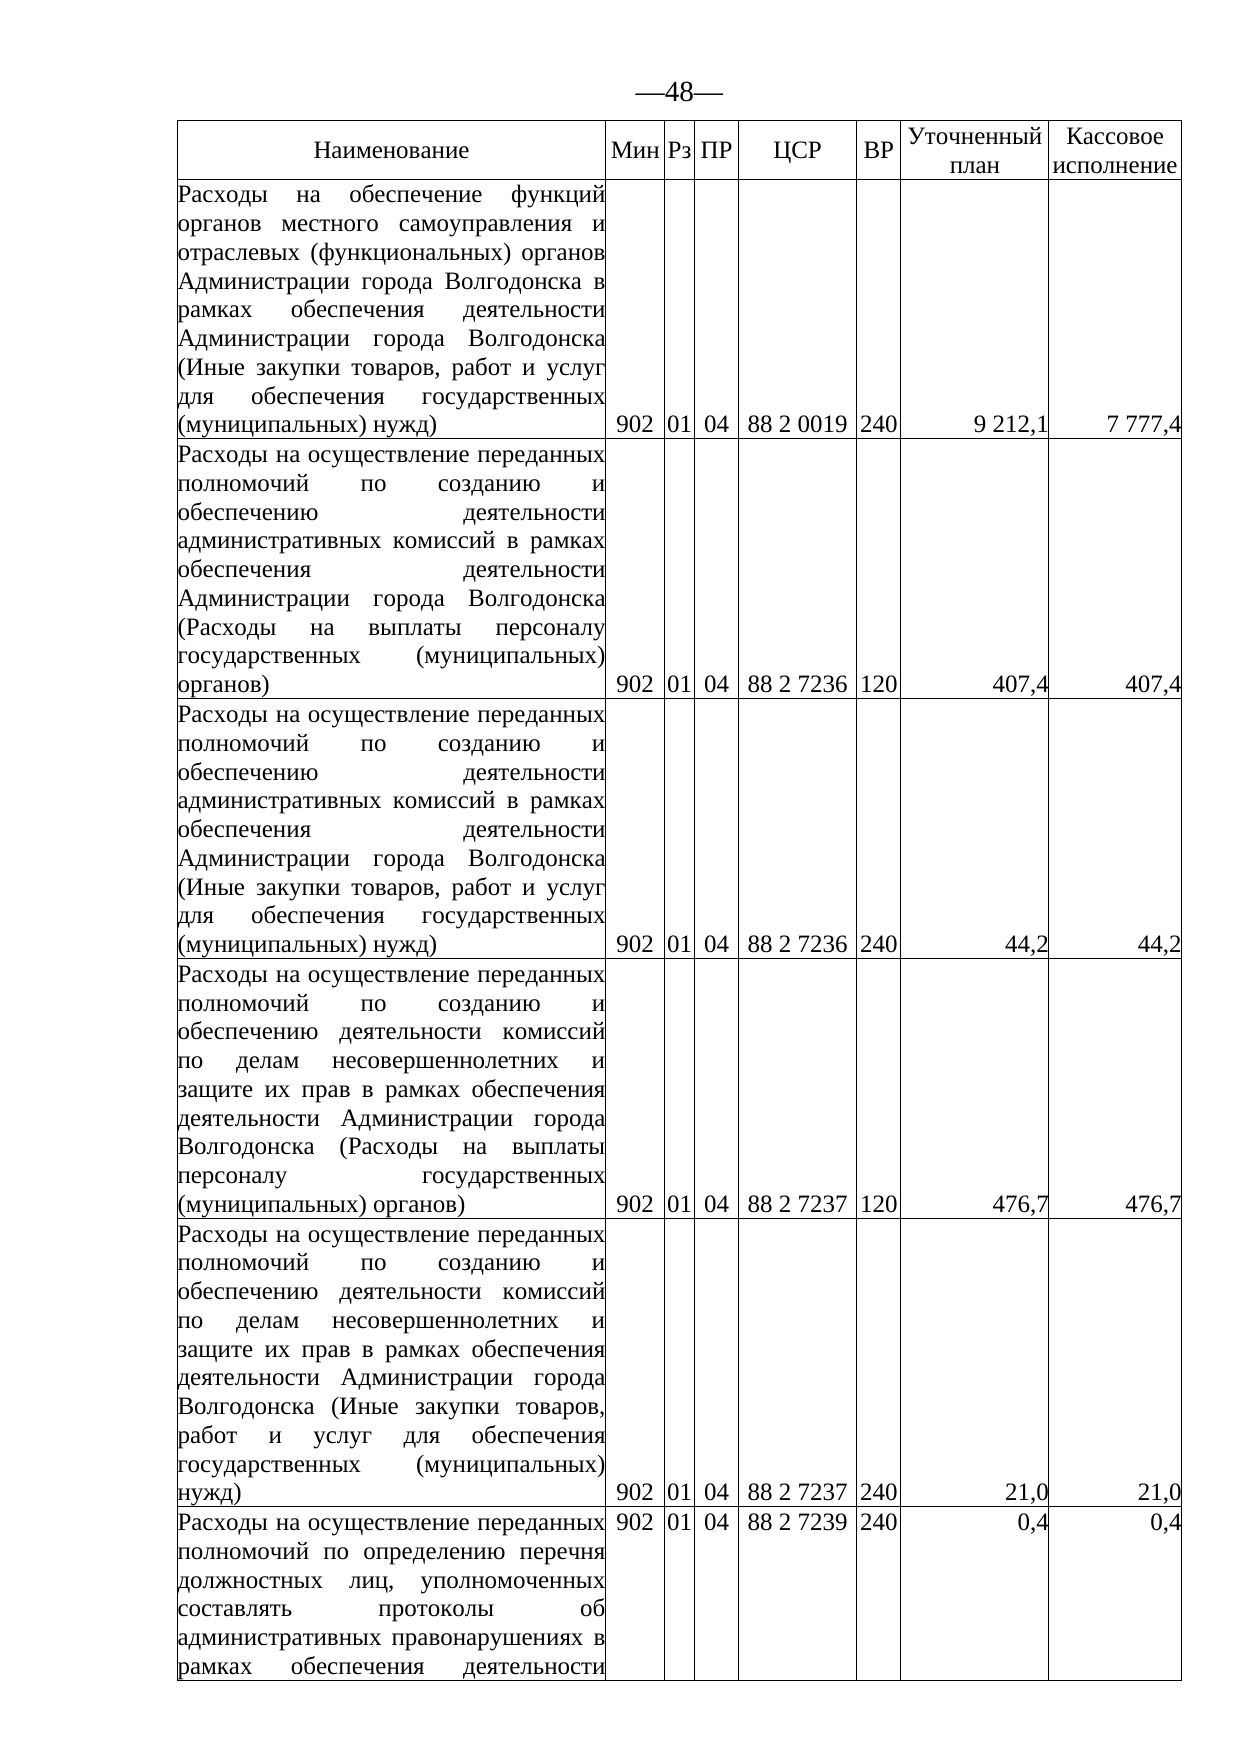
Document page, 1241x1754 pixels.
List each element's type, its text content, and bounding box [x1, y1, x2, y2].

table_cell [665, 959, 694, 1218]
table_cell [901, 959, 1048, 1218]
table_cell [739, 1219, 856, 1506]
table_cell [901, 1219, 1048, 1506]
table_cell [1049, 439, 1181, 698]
table_header Уточненный план [901, 121, 1048, 178]
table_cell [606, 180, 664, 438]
table_header ВР [857, 121, 900, 178]
table_header ЦСР [739, 121, 856, 178]
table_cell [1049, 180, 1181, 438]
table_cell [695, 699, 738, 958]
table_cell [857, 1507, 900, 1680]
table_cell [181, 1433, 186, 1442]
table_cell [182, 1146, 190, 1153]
table_header Мин [606, 121, 664, 178]
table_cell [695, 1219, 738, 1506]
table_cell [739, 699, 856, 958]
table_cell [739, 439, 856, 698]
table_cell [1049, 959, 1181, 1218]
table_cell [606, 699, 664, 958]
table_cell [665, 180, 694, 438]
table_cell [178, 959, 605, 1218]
table_header ПР [695, 121, 738, 178]
table_header Наименование [178, 121, 605, 178]
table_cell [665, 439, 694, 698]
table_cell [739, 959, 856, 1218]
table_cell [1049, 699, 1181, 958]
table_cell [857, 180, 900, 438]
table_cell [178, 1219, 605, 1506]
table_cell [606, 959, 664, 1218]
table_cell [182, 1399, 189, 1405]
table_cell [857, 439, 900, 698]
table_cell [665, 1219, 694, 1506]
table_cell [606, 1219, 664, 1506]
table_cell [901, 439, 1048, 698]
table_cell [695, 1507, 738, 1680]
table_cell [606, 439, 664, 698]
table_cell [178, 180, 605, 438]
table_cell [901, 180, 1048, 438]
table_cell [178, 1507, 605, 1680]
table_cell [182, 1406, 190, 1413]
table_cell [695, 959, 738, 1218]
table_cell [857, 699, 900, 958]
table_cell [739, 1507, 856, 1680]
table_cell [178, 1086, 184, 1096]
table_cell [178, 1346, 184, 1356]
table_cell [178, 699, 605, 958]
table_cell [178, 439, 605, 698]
table_header Рз [665, 121, 694, 178]
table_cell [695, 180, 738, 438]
table_header Кассовое исполнение [1049, 121, 1181, 178]
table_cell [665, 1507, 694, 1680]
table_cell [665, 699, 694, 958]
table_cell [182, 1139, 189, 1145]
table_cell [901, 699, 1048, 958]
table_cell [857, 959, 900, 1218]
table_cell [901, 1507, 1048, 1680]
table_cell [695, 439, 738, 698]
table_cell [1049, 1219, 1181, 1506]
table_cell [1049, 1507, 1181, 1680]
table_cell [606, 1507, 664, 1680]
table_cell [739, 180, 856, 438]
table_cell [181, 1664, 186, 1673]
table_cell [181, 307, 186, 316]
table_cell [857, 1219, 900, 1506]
